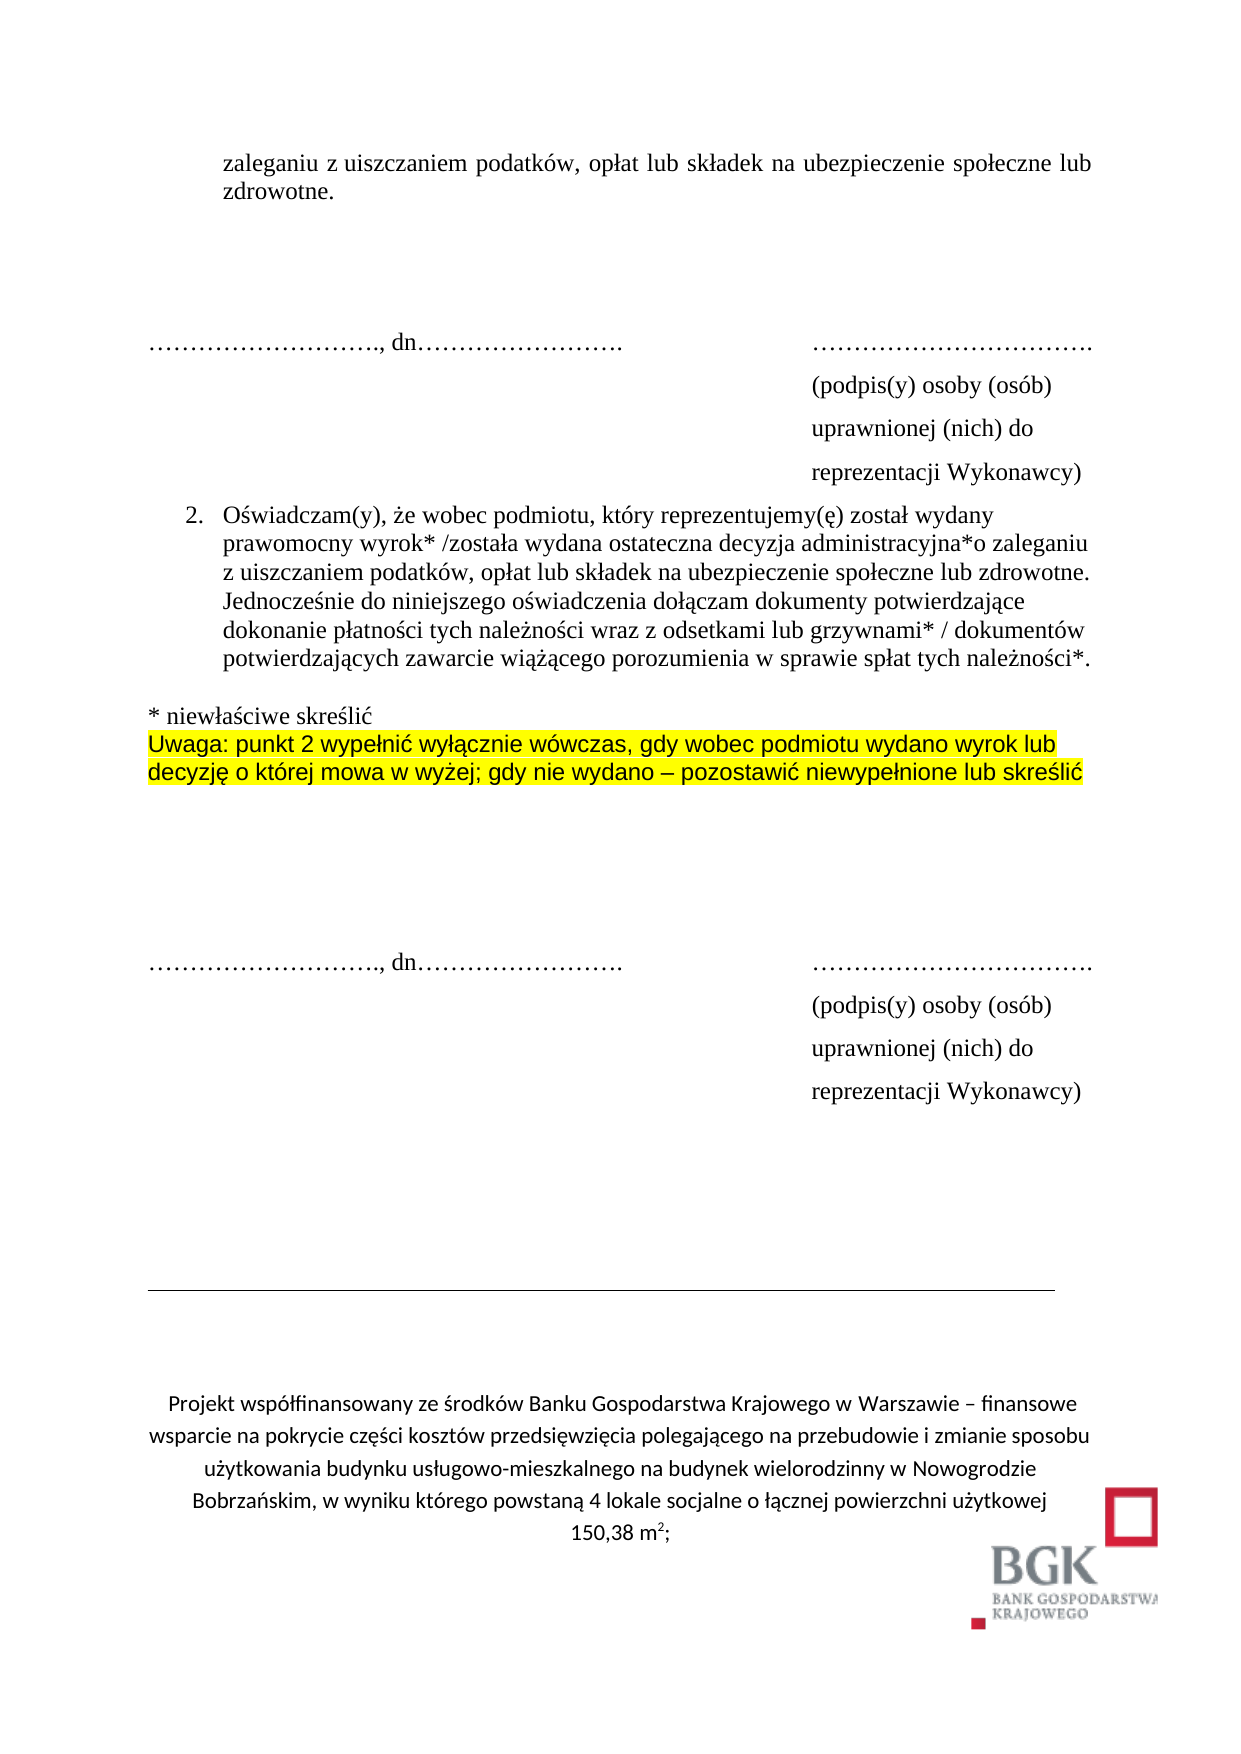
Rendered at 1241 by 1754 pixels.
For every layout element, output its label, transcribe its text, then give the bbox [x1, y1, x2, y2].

picture [971, 1487, 1158, 1630]
text * niewłaściwe skreślić [148, 701, 1093, 730]
list Oświadczam(y), że wobec podmiotu, który reprezentujemy(ę) został wydany prawomocny wyrok* /została wydana ostateczna decyzja administracyjna*o zaleganiu z uiszczaniem podatków, opłat lub składek na ubezpieczenie społeczne lub zdrowotne. Jednocześnie do niniejszego oświadczenia dołączam dokumenty potwierdzające dokonanie płatności tych należności wraz z odsetkami lub grzywnami* / dokumentów potwierdzających zawarcie wiążącego porozumienia w sprawie spłat tych należności*. [185, 500, 1093, 672]
text (podpis(y) osoby (osób) uprawnionej (nich) do reprezentacji Wykonawcy) [811, 370, 1093, 485]
text Uwaga: punkt 2 wypełnić wyłącznie wówczas, gdy wobec podmiotu wydano wyrok lub decyzję o której mowa w wyżej; gdy nie wydano – pozostawić niewypełnione lub skreślić [148, 730, 1093, 785]
text (podpis(y) osoby (osób) uprawnionej (nich) do reprezentacji Wykonawcy) [811, 990, 1093, 1105]
text ………………………., dn……………………. ……………………………. [148, 947, 1093, 975]
text ………………………., dn……………………. ……………………………. [148, 327, 1093, 356]
